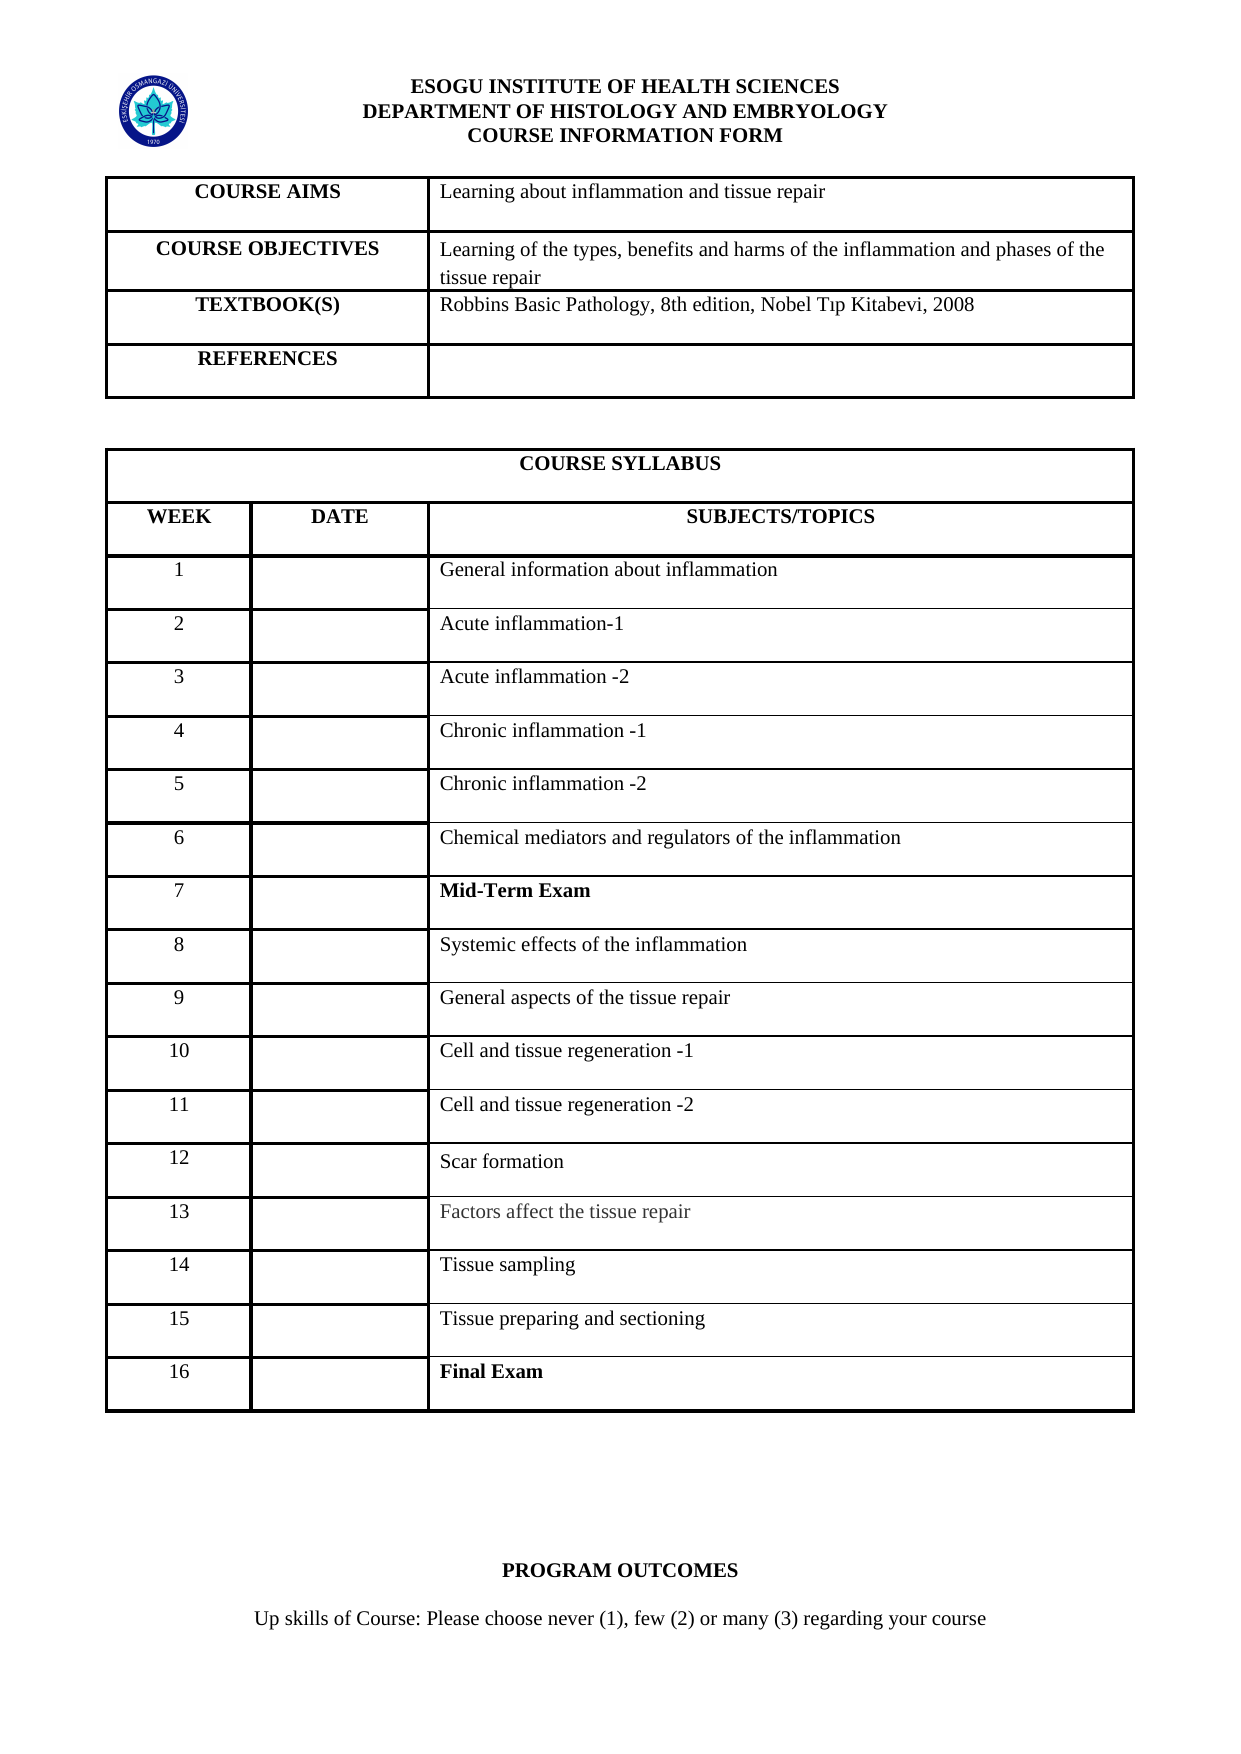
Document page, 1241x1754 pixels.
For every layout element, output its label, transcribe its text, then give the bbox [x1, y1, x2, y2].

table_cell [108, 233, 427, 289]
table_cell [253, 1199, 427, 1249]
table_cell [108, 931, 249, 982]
text Up skills of Course: Please choose never (1), few (2) or many (3) regarding your course [118, 1606, 1122, 1630]
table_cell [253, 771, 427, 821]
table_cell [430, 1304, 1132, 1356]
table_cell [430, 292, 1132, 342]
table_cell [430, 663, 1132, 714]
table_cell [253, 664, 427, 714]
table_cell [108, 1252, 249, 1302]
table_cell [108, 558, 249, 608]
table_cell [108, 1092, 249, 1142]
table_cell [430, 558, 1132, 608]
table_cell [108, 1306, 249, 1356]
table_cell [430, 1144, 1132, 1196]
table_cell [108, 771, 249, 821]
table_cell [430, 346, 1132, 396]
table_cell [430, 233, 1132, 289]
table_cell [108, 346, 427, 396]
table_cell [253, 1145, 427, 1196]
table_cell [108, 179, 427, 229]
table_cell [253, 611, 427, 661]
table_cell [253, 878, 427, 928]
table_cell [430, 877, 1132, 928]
picture [118, 73, 189, 149]
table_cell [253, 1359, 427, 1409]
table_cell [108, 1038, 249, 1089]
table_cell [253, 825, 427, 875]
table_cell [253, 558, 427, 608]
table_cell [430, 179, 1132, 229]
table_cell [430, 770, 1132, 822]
text PROGRAM OUTCOMES [118, 1558, 1122, 1582]
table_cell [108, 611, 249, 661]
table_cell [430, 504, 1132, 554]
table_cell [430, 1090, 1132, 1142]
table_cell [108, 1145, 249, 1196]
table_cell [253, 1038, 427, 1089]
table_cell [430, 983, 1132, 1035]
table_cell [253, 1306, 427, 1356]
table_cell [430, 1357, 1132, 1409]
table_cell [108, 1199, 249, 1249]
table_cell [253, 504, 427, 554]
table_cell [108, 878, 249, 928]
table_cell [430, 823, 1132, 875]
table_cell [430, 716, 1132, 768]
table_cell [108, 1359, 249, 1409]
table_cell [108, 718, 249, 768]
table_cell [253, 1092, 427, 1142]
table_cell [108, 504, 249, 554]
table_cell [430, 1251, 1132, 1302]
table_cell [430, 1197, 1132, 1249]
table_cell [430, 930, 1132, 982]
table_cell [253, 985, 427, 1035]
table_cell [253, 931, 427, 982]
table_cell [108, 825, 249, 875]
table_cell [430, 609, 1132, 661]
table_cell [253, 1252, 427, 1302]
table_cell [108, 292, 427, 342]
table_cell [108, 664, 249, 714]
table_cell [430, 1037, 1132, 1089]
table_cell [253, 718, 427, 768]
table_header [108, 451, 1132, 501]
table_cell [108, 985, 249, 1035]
